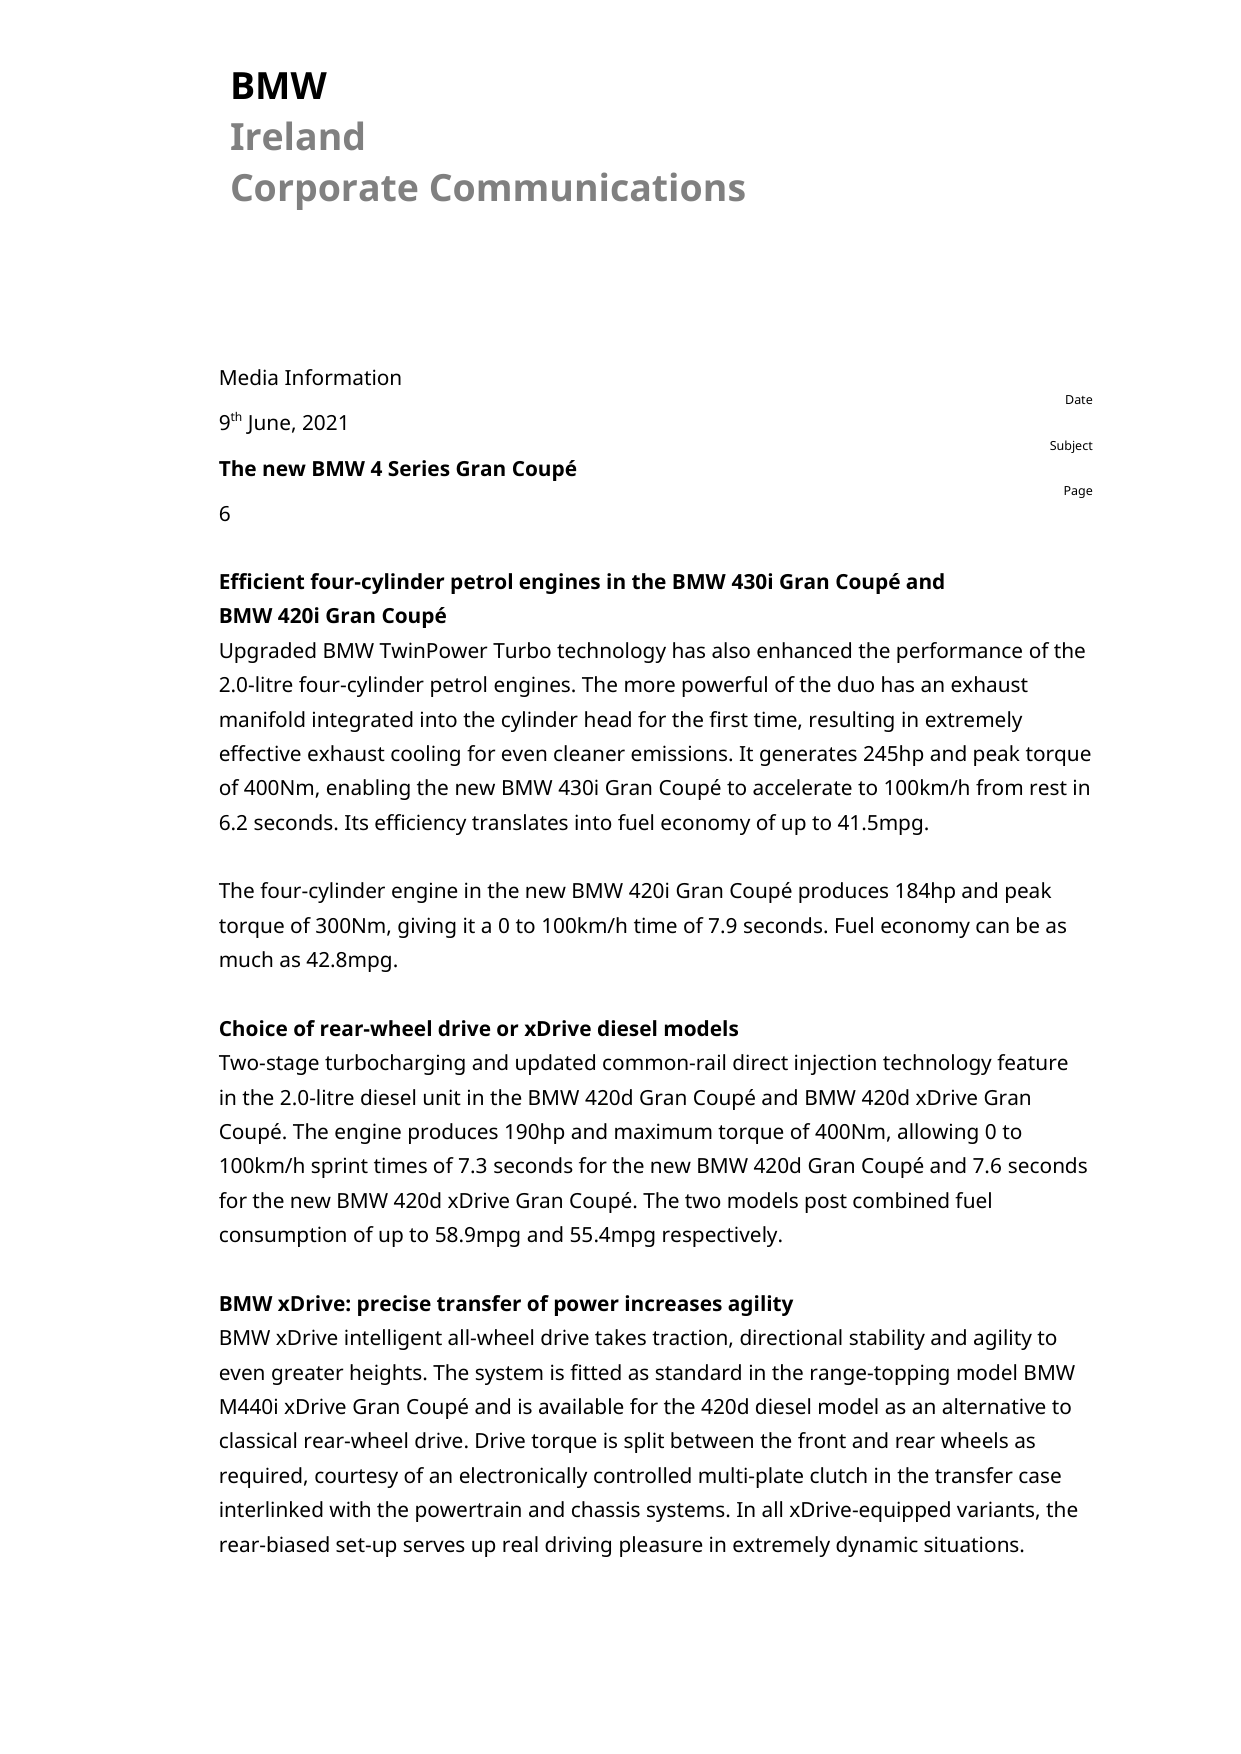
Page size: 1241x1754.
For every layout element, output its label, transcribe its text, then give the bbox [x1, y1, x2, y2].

text The four-cylinder engine in the new BMW 420i Gran Coupé produces 184hp and peak torque of 300Nm, giving it a 0 to 100km/h time of 7.9 seconds. Fuel economy can be as much as 42.8mpg. [218, 871, 1092, 974]
text Choice of rear-wheel drive or xDrive diesel models [218, 1009, 1092, 1043]
text BMW xDrive intelligent all-wheel drive takes traction, directional stability and agility to even greater heights. The system is fitted as standard in the range-topping model BMW M440i xDrive Gran Coupé and is available for the 420d diesel model as an alternative to classical rear-wheel drive. Drive torque is split between the front and rear wheels as required, courtesy of an electronically controlled multi-plate clutch in the transfer case interlinked with the powertrain and chassis systems. In all xDrive-equipped variants, the rear-biased set-up serves up real driving pleasure in extremely dynamic situations. [218, 1318, 1092, 1559]
text Upgraded BMW TwinPower Turbo technology has also enhanced the performance of the 2.0-litre four-cylinder petrol engines. The more powerful of the duo has an exhaust manifold integrated into the cylinder head for the first time, resulting in extremely effective exhaust cooling for even cleaner emissions. It generates 245hp and peak torque of 400Nm, enabling the new BMW 430i Gran Coupé to accelerate to 100km/h from rest in 6.2 seconds. Its efficiency translates into fuel economy of up to 41.5mpg. [218, 631, 1092, 837]
text BMW xDrive: precise transfer of power increases agility [218, 1284, 1092, 1318]
text Efficient four-cylinder petrol engines in the BMW 430i Gran Coupé and BMW 420i Gran Coupé [218, 562, 1092, 631]
text Two-stage turbocharging and updated common-rail direct injection technology feature in the 2.0-litre diesel unit in the BMW 420d Gran Coupé and BMW 420d xDrive Gran Coupé. The engine produces 190hp and maximum torque of 400Nm, allowing 0 to 100km/h sprint times of 7.3 seconds for the new BMW 420d Gran Coupé and 7.6 seconds for the new BMW 420d xDrive Gran Coupé. The two models post combined fuel consumption of up to 58.9mpg and 55.4mpg respectively. [218, 1043, 1092, 1249]
